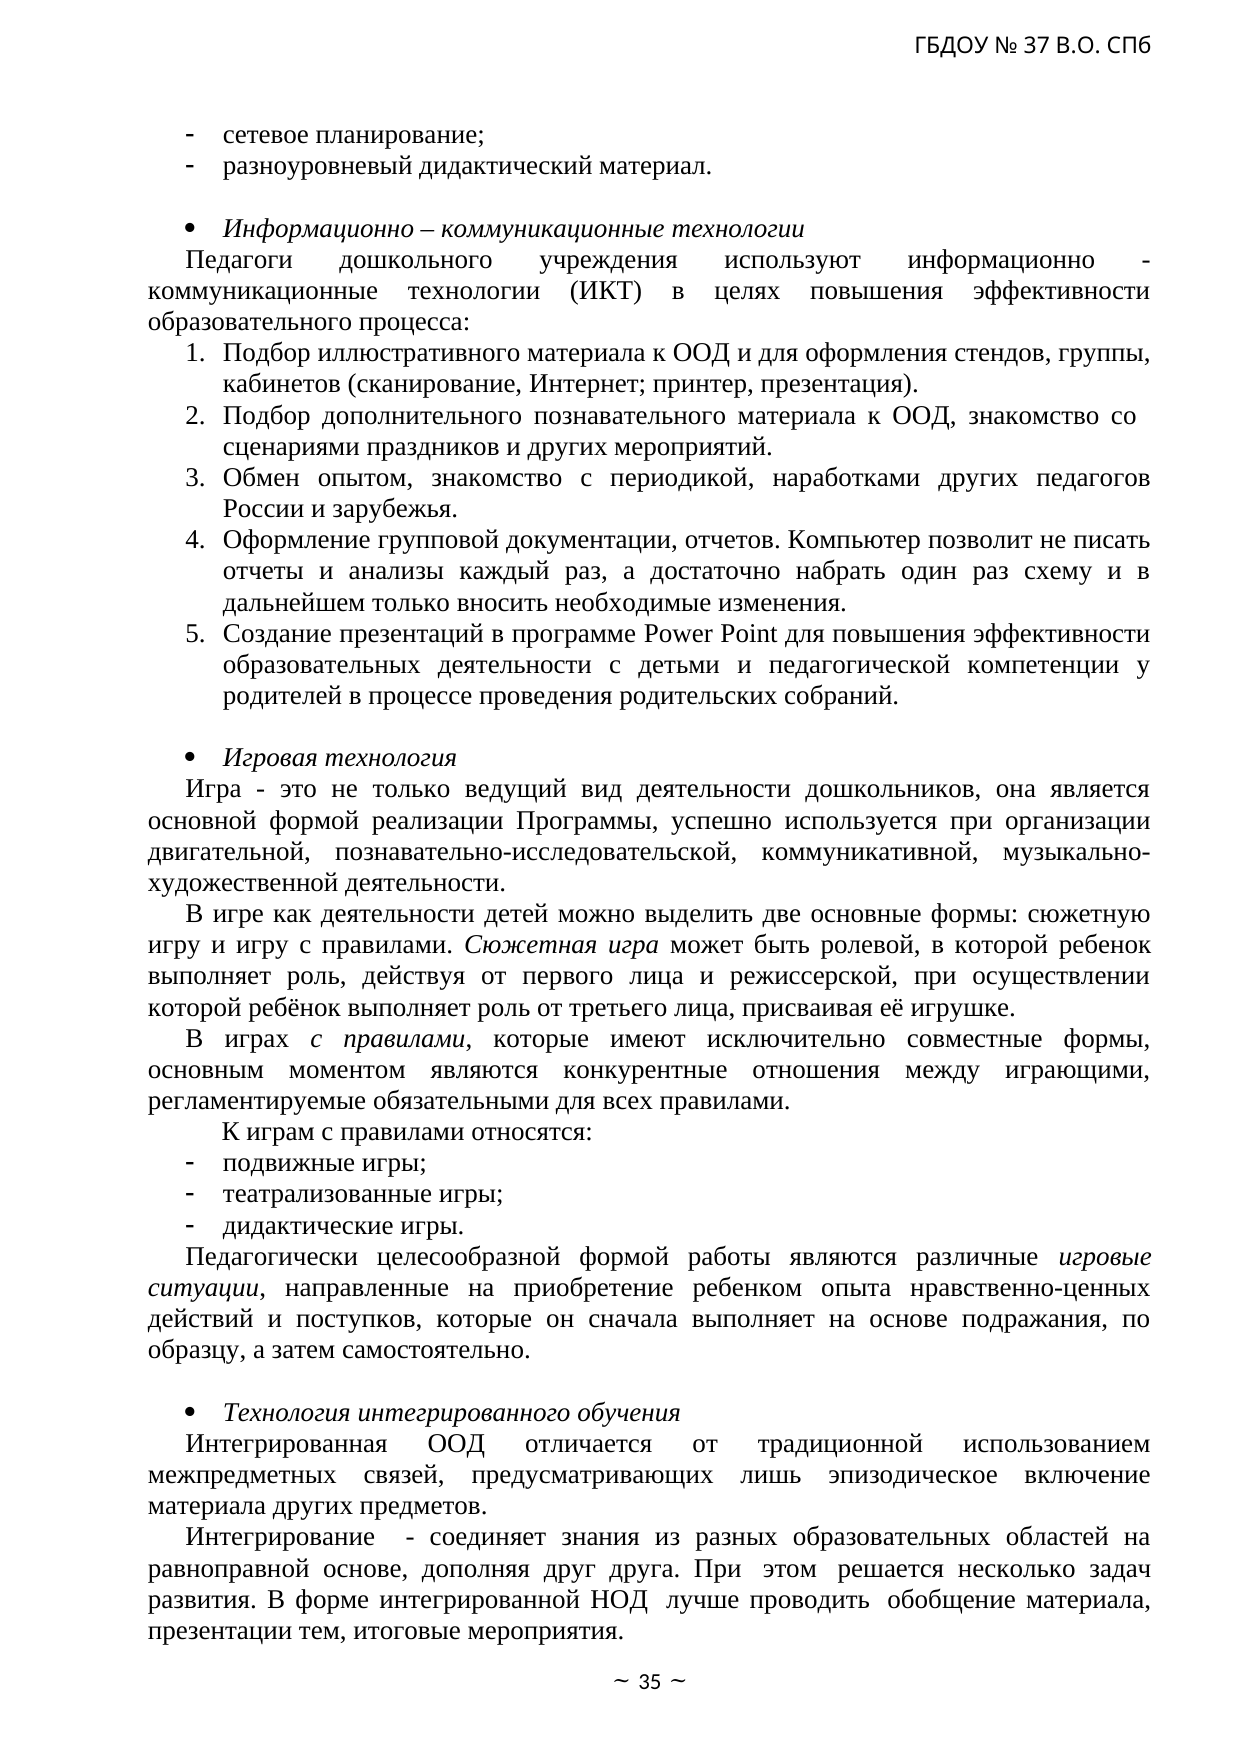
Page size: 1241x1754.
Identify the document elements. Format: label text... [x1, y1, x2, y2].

list Создание презентаций в программе Рower Рoint для повышения эффективности образовательных деятельности с детьми и педагогической компетенции у родителей в процессе проведения родительских собраний. [185, 617, 1152, 710]
list Оформление групповой документации, отчетов. Компьютер позволит не писать отчеты и анализы каждый раз, а достаточно набрать один раз схему и в дальнейшем только вносить необходимые изменения. [185, 523, 1152, 617]
text Интегрированная ООД отличается от традиционной использованием межпредметных связей, предусматривающих лишь эпизодическое включение материала других предметов. [148, 1427, 1152, 1521]
text Интегрирование - соединяет знания из разных образовательных областей на равноправной основе, дополняя друг друга. При этом решается несколько задач развития. В форме интегрированной НОД лучше проводить обобщение материала, презентации тем, итоговые мероприятия. [148, 1521, 1152, 1645]
text В игре как деятельности детей можно выделить две основные формы: сюжетную игру и игру с правилами. Сюжетная игра может быть ролевой, в которой ребенок выполняет роль, действуя от первого лица и режиссерской, при осуществлении которой ребёнок выполняет роль от третьего лица, присваивая её игрушке. [148, 897, 1152, 1022]
text В играх с правилами, которые имеют исключительно совместные формы, основным моментом являются конкурентные отношения между играющими, регламентируемые обязательными для всех правилами. [148, 1022, 1152, 1115]
list театрализованные игры; [185, 1178, 1152, 1209]
list подвижные игры; [185, 1146, 1152, 1178]
text Педагогически целесообразной формой работы являются различные игровые ситуации, направленные на приобретение ребенком опыта нравственно-ценных действий и поступков, которые он сначала выполняет на основе подражания, по образцу, а затем самостоятельно. [148, 1240, 1152, 1365]
list Подбор иллюстративного материала к ООД и для оформления стендов, группы, кабинетов (сканирование, Интернет; принтер, презентация). [185, 336, 1152, 399]
text Педагоги дошкольного учреждения используют информационно - коммуникационные технологии (ИКТ) в целях повышения эффективности образовательного процесса: [148, 243, 1152, 336]
list Подбор дополнительного познавательного материала к ООД, знакомство со сценариями праздников и других мероприятий. [185, 399, 1152, 461]
list Обмен опытом, знакомство с периодикой, наработками других педагогов России и зарубежья. [185, 461, 1152, 523]
list Игровая технология [185, 741, 1152, 773]
list разноуровневый дидактический материал. [185, 149, 1152, 181]
text К играм с правилами относятся: [148, 1115, 1152, 1146]
list Информационно – коммуникационные технологии [185, 212, 1152, 243]
text Игра - это не только ведущий вид деятельности дошкольников, она является основной формой реализации Программы, успешно используется при организации двигательной, познавательно-исследовательской, коммуникативной, музыкально-художественной деятельности. [148, 773, 1152, 897]
list Технология интегрированного обучения [185, 1396, 1152, 1427]
list дидактические игры. [185, 1209, 1152, 1240]
list сетевое планирование; [185, 118, 1152, 149]
